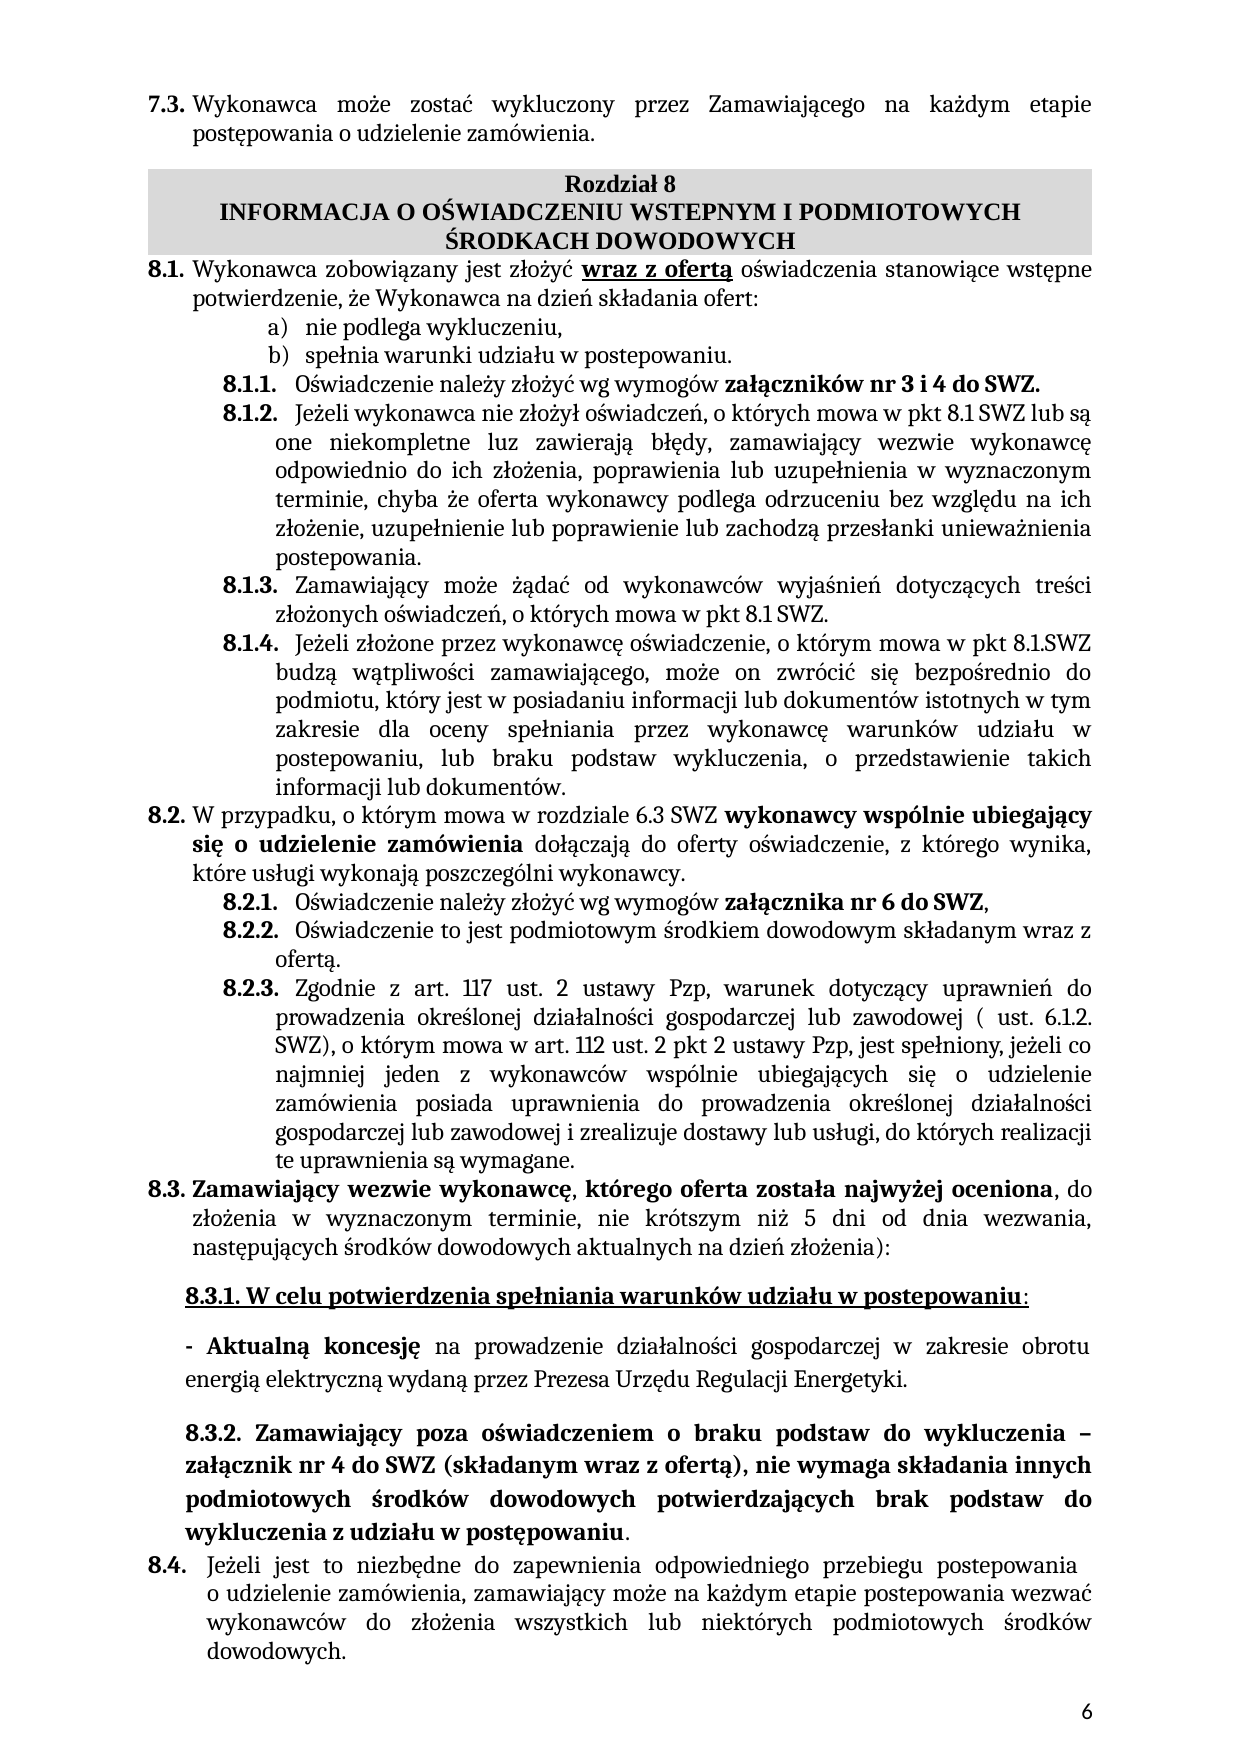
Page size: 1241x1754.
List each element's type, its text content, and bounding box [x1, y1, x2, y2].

text INFORMACJA O OŚWIADCZENIU WSTEPNYM I PODMIOTOWYCH ŚRODKACH DOWODOWYCH [148, 197, 1092, 255]
list Oświadczenie należy złożyć wg wymogów załącznika nr 6 do SWZ, [223, 887, 1092, 916]
list Wykonawca może zostać wykluczony przez Zamawiającego na każdym etapie postępowania o udzielenie zamówienia. [148, 89, 1092, 148]
list - Aktualną koncesję na prowadzenie działalności gospodarczej w zakresie obrotu energią elektryczną wydaną przez Prezesa Urzędu Regulacji Energetyki. [185, 1332, 1090, 1393]
list spełnia warunki udziału w postepowaniu. [268, 341, 1092, 370]
list Zamawiający może żądać od wykonawców wyjaśnień dotyczących treści złożonych oświadczeń, o których mowa w pkt 8.1 SWZ. [223, 571, 1092, 629]
list Jeżeli jest to niezbędne do zapewnienia odpowiedniego przebiegu postepowania o udzielenie zamówienia, zamawiający może na każdym etapie postepowania wezwać wykonawców do złożenia wszystkich lub niektórych podmiotowych środków dowodowych. [148, 1551, 1092, 1666]
list Oświadczenie to jest podmiotowym środkiem dowodowym składanym wraz z ofertą. [223, 916, 1092, 974]
list Jeżeli wykonawca nie złożył oświadczeń, o których mowa w pkt 8.1 SWZ lub są one niekompletne luz zawierają błędy, zamawiający wezwie wykonawcę odpowiednio do ich złożenia, poprawienia lub uzupełnienia w wyznaczonym terminie, chyba że oferta wykonawcy podlega odrzuceniu bez względu na ich złożenie, uzupełnienie lub poprawienie lub zachodzą przesłanki unieważnienia postepowania. [223, 399, 1092, 571]
list Wykonawca zobowiązany jest złożyć wraz z ofertą oświadczenia stanowiące wstępne potwierdzenie, że Wykonawca na dzień składania ofert: [148, 255, 1092, 312]
list Zgodnie z art. 117 ust. 2 ustawy Pzp, warunek dotyczący uprawnień do prowadzenia określonej działalności gospodarczej lub zawodowej ( ust. 6.1.2. SWZ), o którym mowa w art. 112 ust. 2 pkt 2 ustawy Pzp, jest spełniony, jeżeli co najmniej jeden z wykonawców wspólnie ubiegających się o udzielenie zamówienia posiada uprawnienia do prowadzenia określonej działalności gospodarczej lub zawodowej i zrealizuje dostawy lub usługi, do których realizacji te uprawnienia są wymagane. [223, 974, 1092, 1175]
text Rozdział 8 [148, 169, 1092, 197]
list W przypadku, o którym mowa w rozdziale 6.3 SWZ wykonawcy wspólnie ubiegający się o udzielenie zamówienia dołączają do oferty oświadczenie, z którego wynika, które usługi wykonają poszczególni wykonawcy. [148, 801, 1092, 887]
text 8.3.2. Zamawiający poza oświadczeniem o braku podstaw do wykluczenia – załącznik nr 4 do SWZ (składanym wraz z ofertą), nie wymaga składania innych podmiotowych środków dowodowych potwierdzających brak podstaw do wykluczenia z udziału w postępowaniu. [185, 1447, 1092, 1485]
list Zamawiający wezwie wykonawcę, którego oferta została najwyżej oceniona, do złożenia w wyznaczonym terminie, nie krótszym niż 5 dni od dnia wezwania, następujących środków dowodowych aktualnych na dzień złożenia): [148, 1175, 1092, 1261]
list nie podlega wykluczeniu, [268, 312, 1092, 341]
list Oświadczenie należy złożyć wg wymogów załączników nr 3 i 4 do SWZ. [223, 370, 1092, 399]
text 8.3.1. W celu potwierdzenia spełniania warunków udziału w postepowaniu: [148, 1282, 1092, 1311]
text 8.3.2. Zamawiający poza oświadczeniem o braku podstaw do wykluczenia – załącznik nr 4 do SWZ (składanym wraz z ofertą), nie wymaga składania innych podmiotowych środków dowodowych potwierdzających brak podstaw do wykluczenia z udziału w postępowaniu. [185, 1513, 1092, 1546]
list Jeżeli złożone przez wykonawcę oświadczenie, o którym mowa w pkt 8.1.SWZ budzą wątpliwości zamawiającego, może on zwrócić się bezpośrednio do podmiotu, który jest w posiadaniu informacji lub dokumentów istotnych w tym zakresie dla oceny spełniania przez wykonawcę warunków udziału w postepowaniu, lub braku podstaw wykluczenia, o przedstawienie takich informacji lub dokumentów. [223, 629, 1092, 801]
